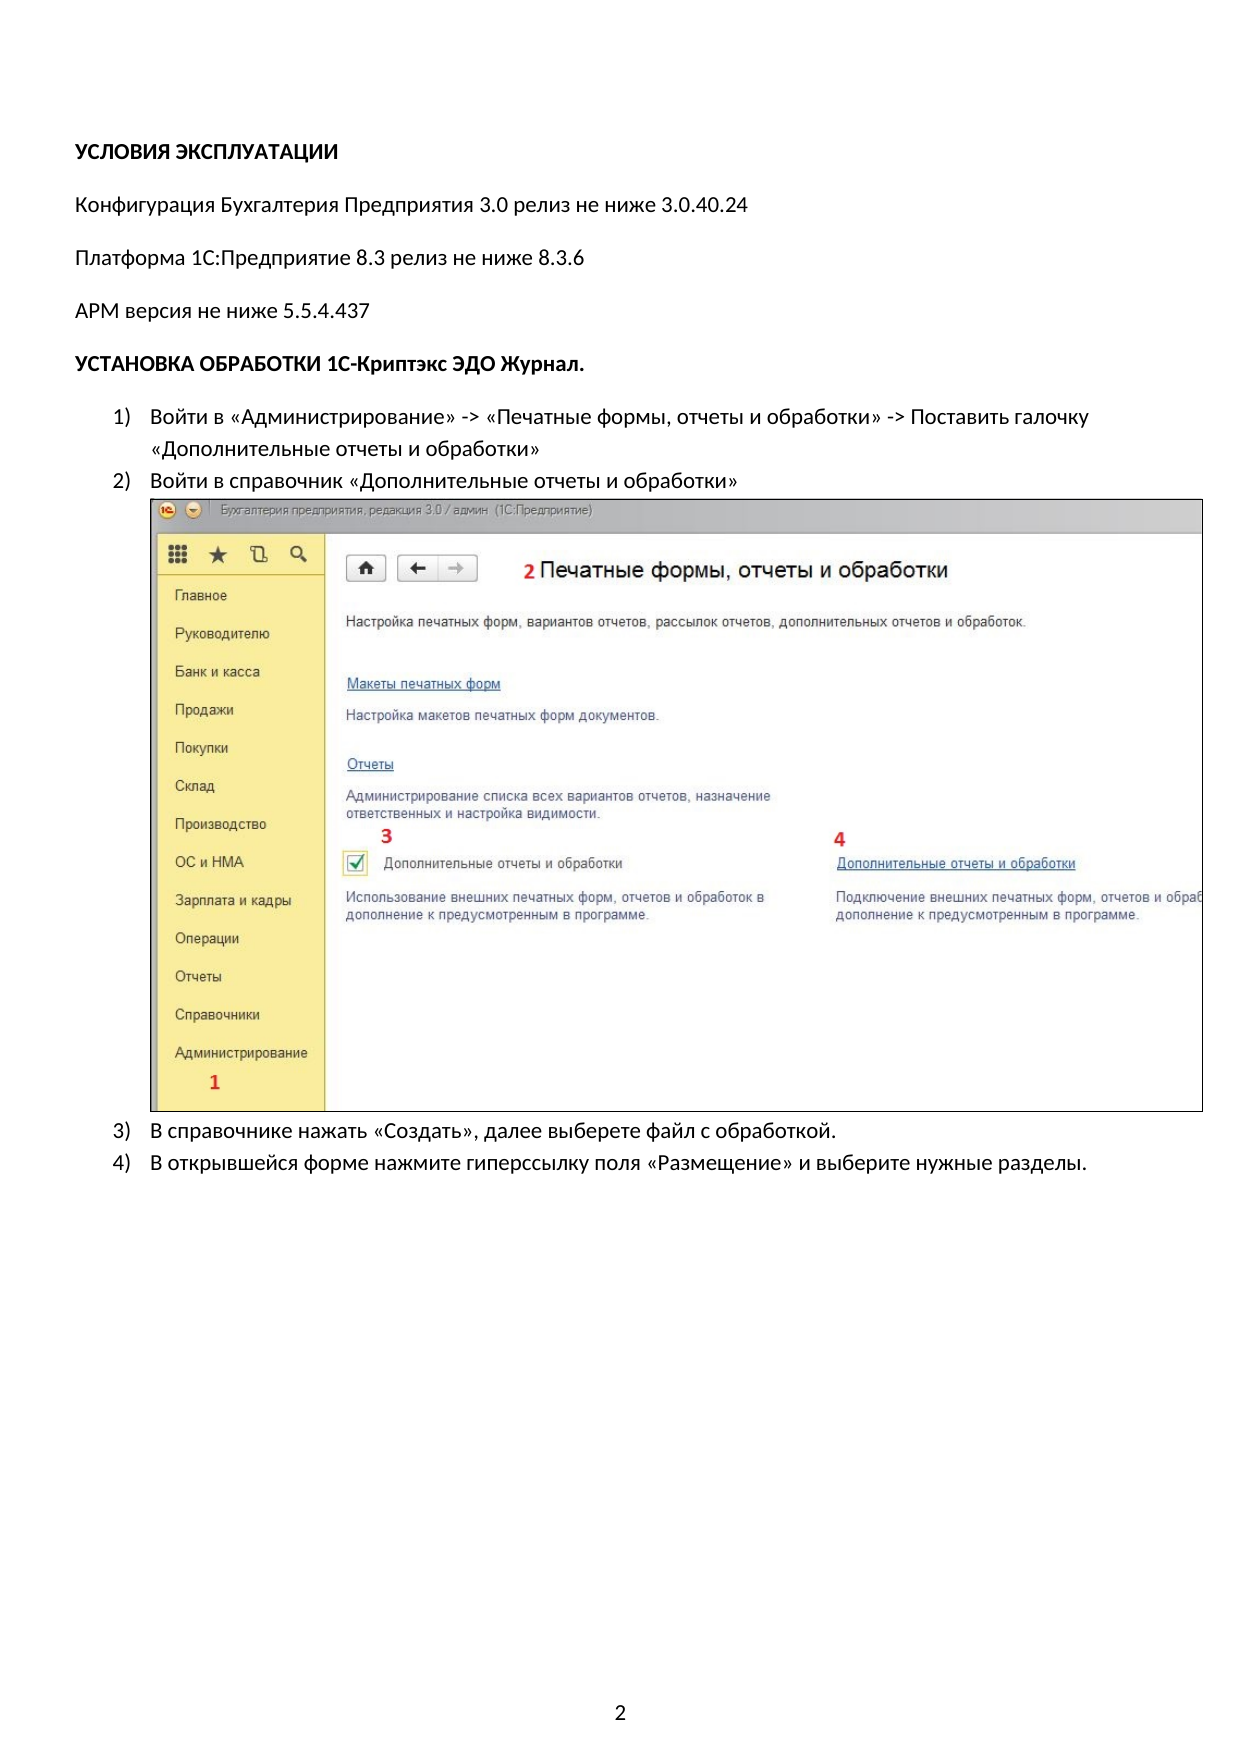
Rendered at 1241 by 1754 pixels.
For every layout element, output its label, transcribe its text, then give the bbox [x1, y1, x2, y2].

text Конфигурация Бухгалтерия Предприятия 3.0 релиз не ниже 3.0.40.24 [75, 190, 1165, 218]
text Платформа 1С:Предприятие 8.3 релиз не ниже 8.3.6 [75, 243, 1165, 271]
list В справочнике нажать «Создать», далее выберете файл с обработкой. [112, 1116, 1165, 1144]
picture [151, 500, 1202, 1111]
text УСЛОВИЯ ЭКСПЛУАТАЦИИ [75, 137, 1165, 165]
text АРМ версия не ниже 5.5.4.437 [75, 296, 1165, 324]
text УСТАНОВКА ОБРАБОТКИ 1С-Криптэкс ЭДО Журнал. [75, 349, 1165, 377]
list В открывшейся форме нажмите гиперссылку поля «Размещение» и выберите нужные разделы. [112, 1148, 1165, 1176]
list Войти в «Администрирование» -> «Печатные формы, отчеты и обработки» -> Поставить галочку «Дополнительные отчеты и обработки» [112, 402, 1165, 462]
